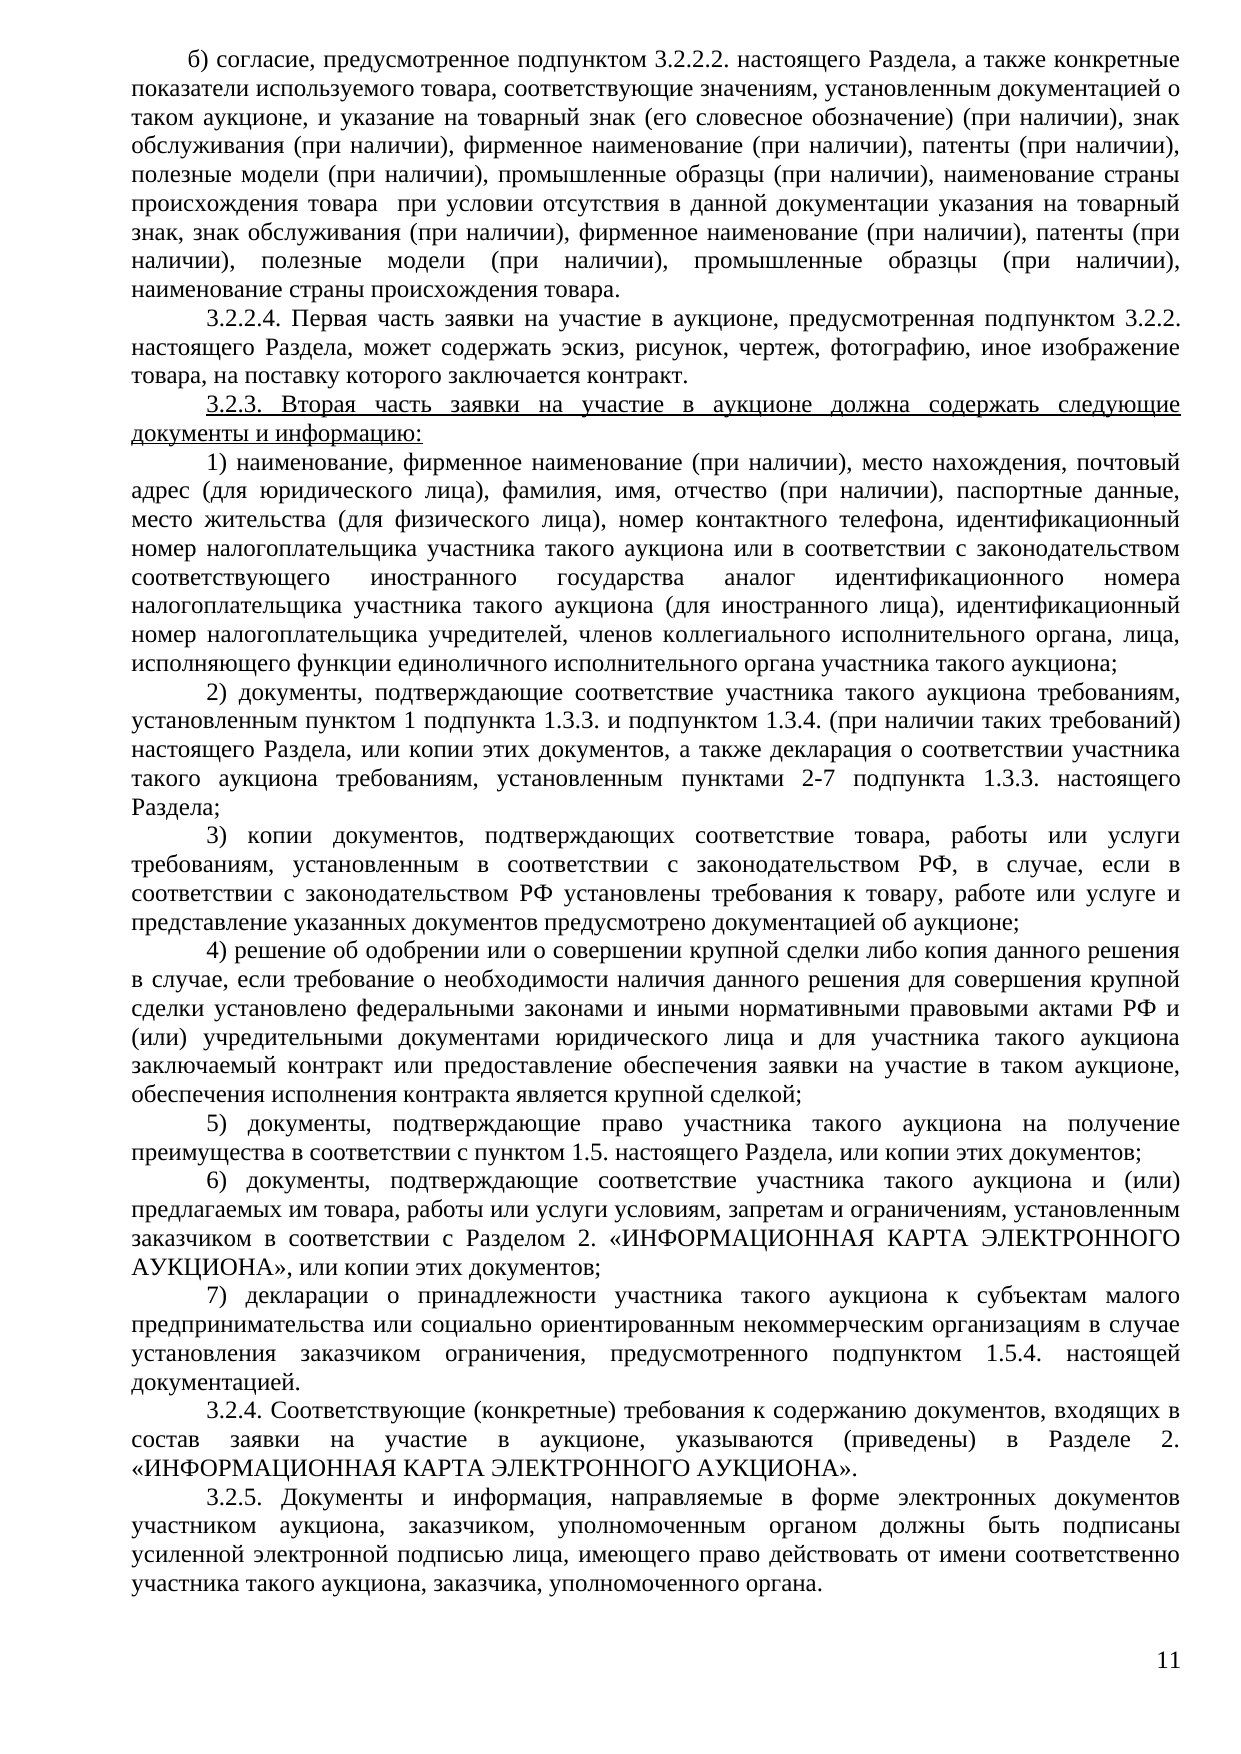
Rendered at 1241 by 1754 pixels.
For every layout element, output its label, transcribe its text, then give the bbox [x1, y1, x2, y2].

text 5) документы, подтверждающие право участника такого аукциона на получение преимущества в соответствии с пунктом 1.5. настоящего Раздела, или копии этих документов; [131, 1108, 1181, 1166]
text 3.2.2.4. Первая часть заявки на участие в аукционе, предусмотренная подпунктом 3.2.2. настоящего Раздела, может содержать эскиз, рисунок, чертеж, фотографию, иное изображение товара, на поставку которого заключается контракт. [131, 303, 1181, 389]
text 2) документы, подтверждающие соответствие участника такого аукциона требованиям, установленным пунктом 1 подпункта 1.3.3. и подпунктом 1.3.4. (при наличии таких требований) настоящего Раздела, или копии этих документов, а также декларация о соответствии участника такого аукциона требованиям, установленным пунктами 2-7 подпункта 1.3.3. настоящего Раздела; [131, 677, 1181, 821]
text 3.2.4. Соответствующие (конкретные) требования к содержанию документов, входящих в состав заявки на участие в аукционе, указываются (приведены) в Разделе 2. «ИНФОРМАЦИОННАЯ КАРТА ЭЛЕКТРОННОГО АУКЦИОНА». [131, 1396, 1181, 1482]
text 7) декларации о принадлежности участника такого аукциона к субъектам малого предпринимательства или социально ориентированным некоммерческим организациям в случае установления заказчиком ограничения, предусмотренного подпунктом 1.5.4. настоящей документацией. [131, 1281, 1181, 1396]
text б) согласие, предусмотренное подпунктом 3.2.2.2. настоящего Раздела, а также конкретные показатели используемого товара, соответствующие значениям, установленным документацией о таком аукционе, и указание на товарный знак (его словесное обозначение) (при наличии), знак обслуживания (при наличии), фирменное наименование (при наличии), патенты (при наличии), полезные модели (при наличии), промышленные образцы (при наличии), наименование страны происхождения товара при условии отсутствия в данной документации указания на товарный знак, знак обслуживания (при наличии), фирменное наименование (при наличии), патенты (при наличии), полезные модели (при наличии), промышленные образцы (при наличии), наименование страны происхождения товара. [131, 44, 1181, 303]
text 6) документы, подтверждающие соответствие участника такого аукциона и (или) предлагаемых им товара, работы или услуги условиям, запретам и ограничениям, установленным заказчиком в соответствии с Разделом 2. «ИНФОРМАЦИОННАЯ КАРТА ЭЛЕКТРОННОГО АУКЦИОНА», или копии этих документов; [131, 1166, 1181, 1281]
text 3.2.3. Вторая часть заявки на участие в аукционе должна содержать следующие документы и информацию: [131, 389, 1181, 447]
text 3) копии документов, подтверждающих соответствие товара, работы или услуги требованиям, установленным в соответствии с законодательством РФ, в случае, если в соответствии с законодательством РФ установлены требования к товару, работе или услуге и представление указанных документов предусмотрено документацией об аукционе; [131, 821, 1181, 936]
text 1) наименование, фирменное наименование (при наличии), место нахождения, почтовый адрес (для юридического лица), фамилия, имя, отчество (при наличии), паспортные данные, место жительства (для физического лица), номер контактного телефона, идентификационный номер налогоплательщика участника такого аукциона или в соответствии с законодательством соответствующего иностранного государства аналог идентификационного номера налогоплательщика участника такого аукциона (для иностранного лица), идентификационный номер налогоплательщика учредителей, членов коллегиального исполнительного органа, лица, исполняющего функции единоличного исполнительного органа участника такого аукциона; [131, 447, 1181, 677]
text 3.2.5. Документы и информация, направляемые в форме электронных документов участником аукциона, заказчиком, уполномоченным органом должны быть подписаны усиленной электронной подписью лица, имеющего право действовать от имени соответственно участника такого аукциона, заказчика, уполномоченного органа. [131, 1482, 1181, 1597]
text 4) решение об одобрении или о совершении крупной сделки либо копия данного решения в случае, если требование о необходимости наличия данного решения для совершения крупной сделки установлено федеральными законами и иными нормативными правовыми актами РФ и (или) учредительными документами юридического лица и для участника такого аукциона заключаемый контракт или предоставление обеспечения заявки на участие в таком аукционе, обеспечения исполнения контракта является крупной сделкой; [131, 936, 1181, 1108]
